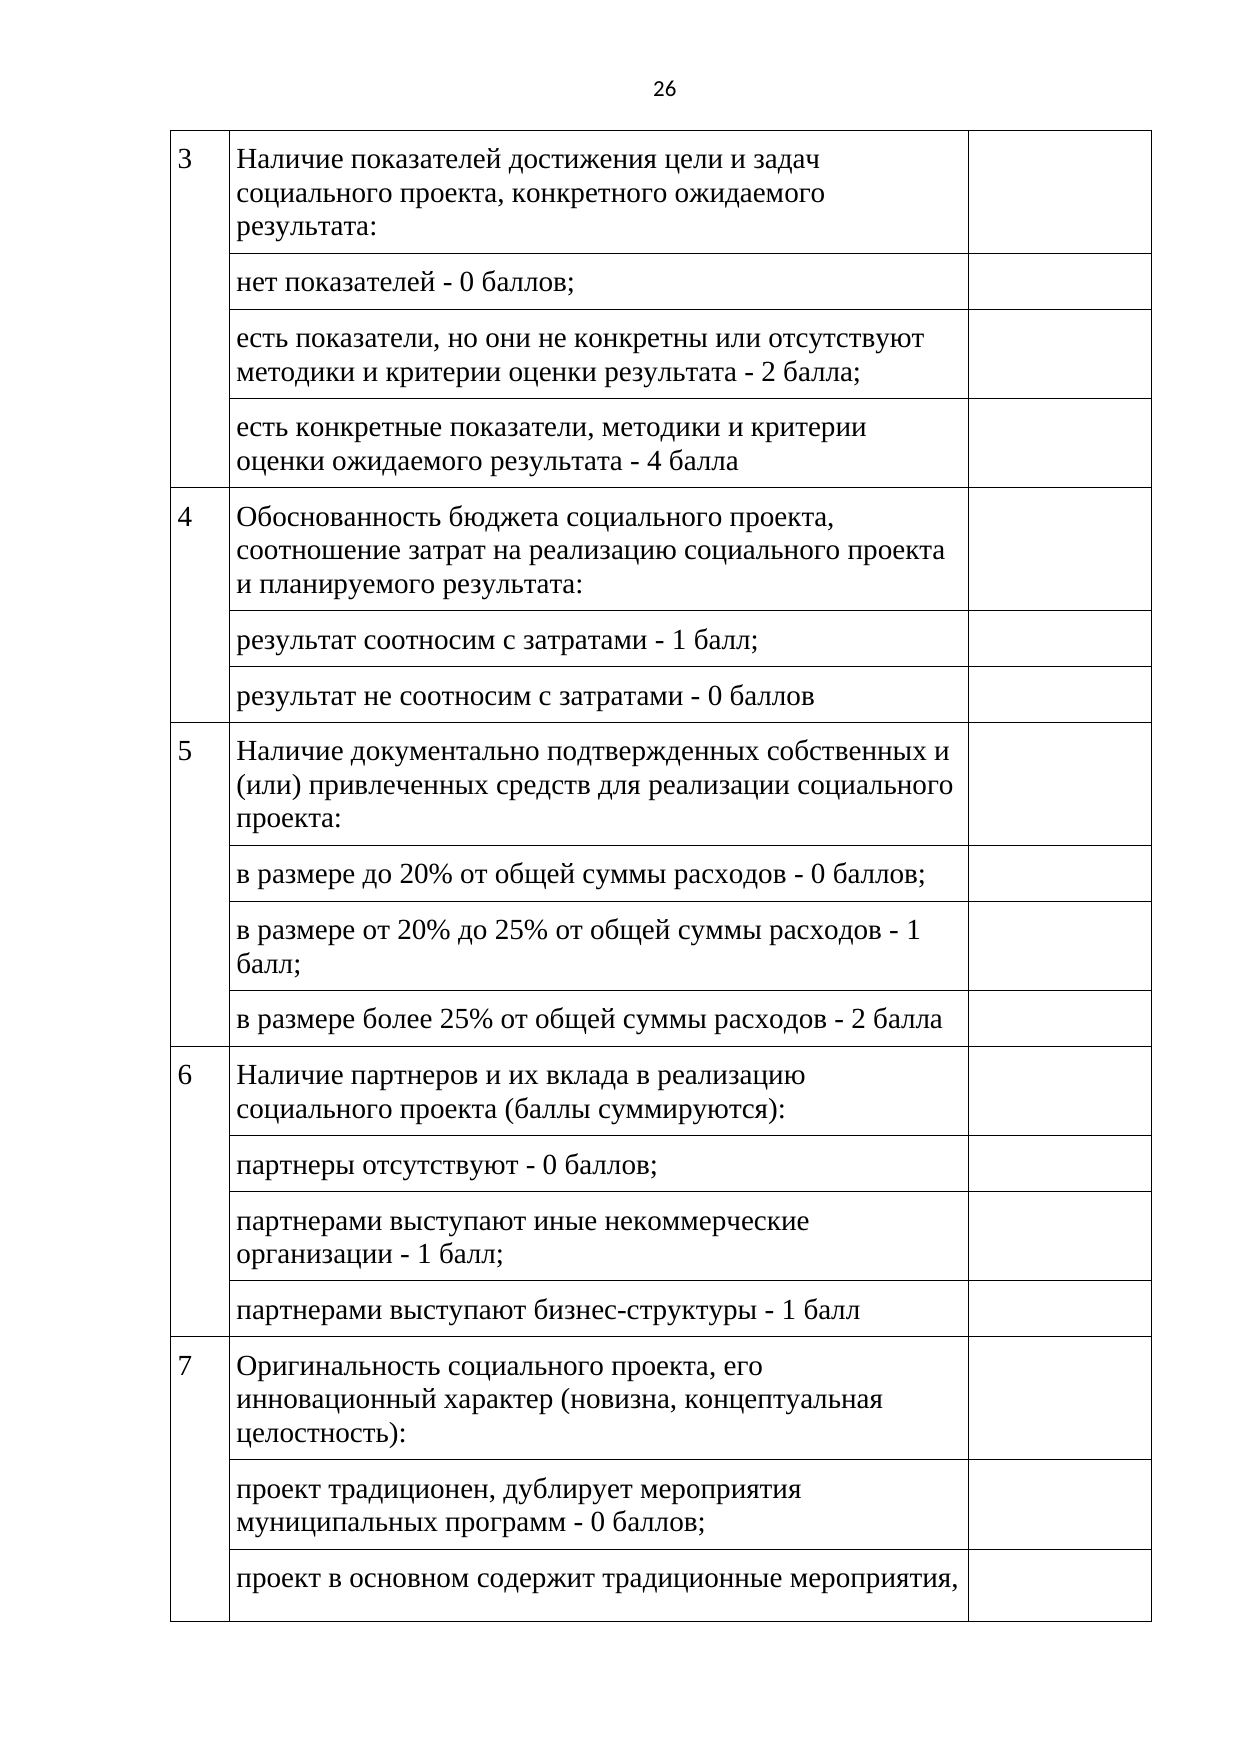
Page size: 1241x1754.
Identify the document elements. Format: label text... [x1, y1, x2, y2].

table_cell партнеры отсутствуют - 0 баллов; [230, 1136, 968, 1191]
table_cell [969, 991, 1151, 1046]
table_cell 5 [171, 723, 229, 1046]
table_cell [969, 1047, 1151, 1135]
table_cell [969, 1550, 1151, 1621]
table_cell есть конкретные показатели, методики и критерии оценки ожидаемого результата - 4 балла [230, 399, 968, 487]
table_cell 6 [171, 1047, 229, 1336]
table_cell [969, 488, 1151, 610]
table_cell [969, 611, 1151, 666]
table_cell есть показатели, но они не конкретны или отсутствуют методики и критерии оценки результата - 2 балла; [230, 310, 968, 398]
table_cell [969, 846, 1151, 901]
table_cell 7 [171, 1337, 229, 1621]
table_cell партнерами выступают бизнес-структуры - 1 балл [230, 1281, 968, 1336]
table_cell [969, 667, 1151, 722]
table_cell партнерами выступают иные некоммерческие организации - 1 балл; [230, 1192, 968, 1280]
table_cell [969, 1337, 1151, 1459]
table_cell проект традиционен, дублирует мероприятия муниципальных программ - 0 баллов; [230, 1460, 968, 1548]
table_cell [969, 310, 1151, 398]
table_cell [230, 1550, 968, 1621]
table_cell нет показателей - 0 баллов; [230, 254, 968, 308]
table_cell [969, 723, 1151, 845]
table_cell Наличие партнеров и их вклада в реализацию социального проекта (баллы суммируются): [230, 1047, 968, 1135]
table_cell [969, 1136, 1151, 1191]
table_cell Обоснованность бюджета социального проекта, соотношение затрат на реализацию социального проекта и планируемого результата: [230, 488, 968, 610]
table_cell Наличие документально подтвержденных собственных и (или) привлеченных средств для реализации социального проекта: [230, 723, 968, 845]
table_cell 3 [171, 131, 229, 487]
table_cell 4 [171, 488, 229, 722]
table_cell [969, 131, 1151, 253]
table_cell [969, 1192, 1151, 1280]
table_cell [969, 902, 1151, 990]
table_cell результат соотносим с затратами - 1 балл; [230, 611, 968, 666]
table_cell [969, 254, 1151, 308]
table_cell результат не соотносим с затратами - 0 баллов [230, 667, 968, 722]
table_cell [969, 399, 1151, 487]
table_cell в размере до 20% от общей суммы расходов - 0 баллов; [230, 846, 968, 901]
table_cell [969, 1281, 1151, 1336]
table_cell Наличие показателей достижения цели и задач социального проекта, конкретного ожидаемого результата: [230, 131, 968, 253]
table_cell в размере более 25% от общей суммы расходов - 2 балла [230, 991, 968, 1046]
table_cell в размере от 20% до 25% от общей суммы расходов - 1 балл; [230, 902, 968, 990]
table_cell Оригинальность социального проекта, его инновационный характер (новизна, концептуальная целостность): [230, 1337, 968, 1459]
table_cell [969, 1460, 1151, 1548]
